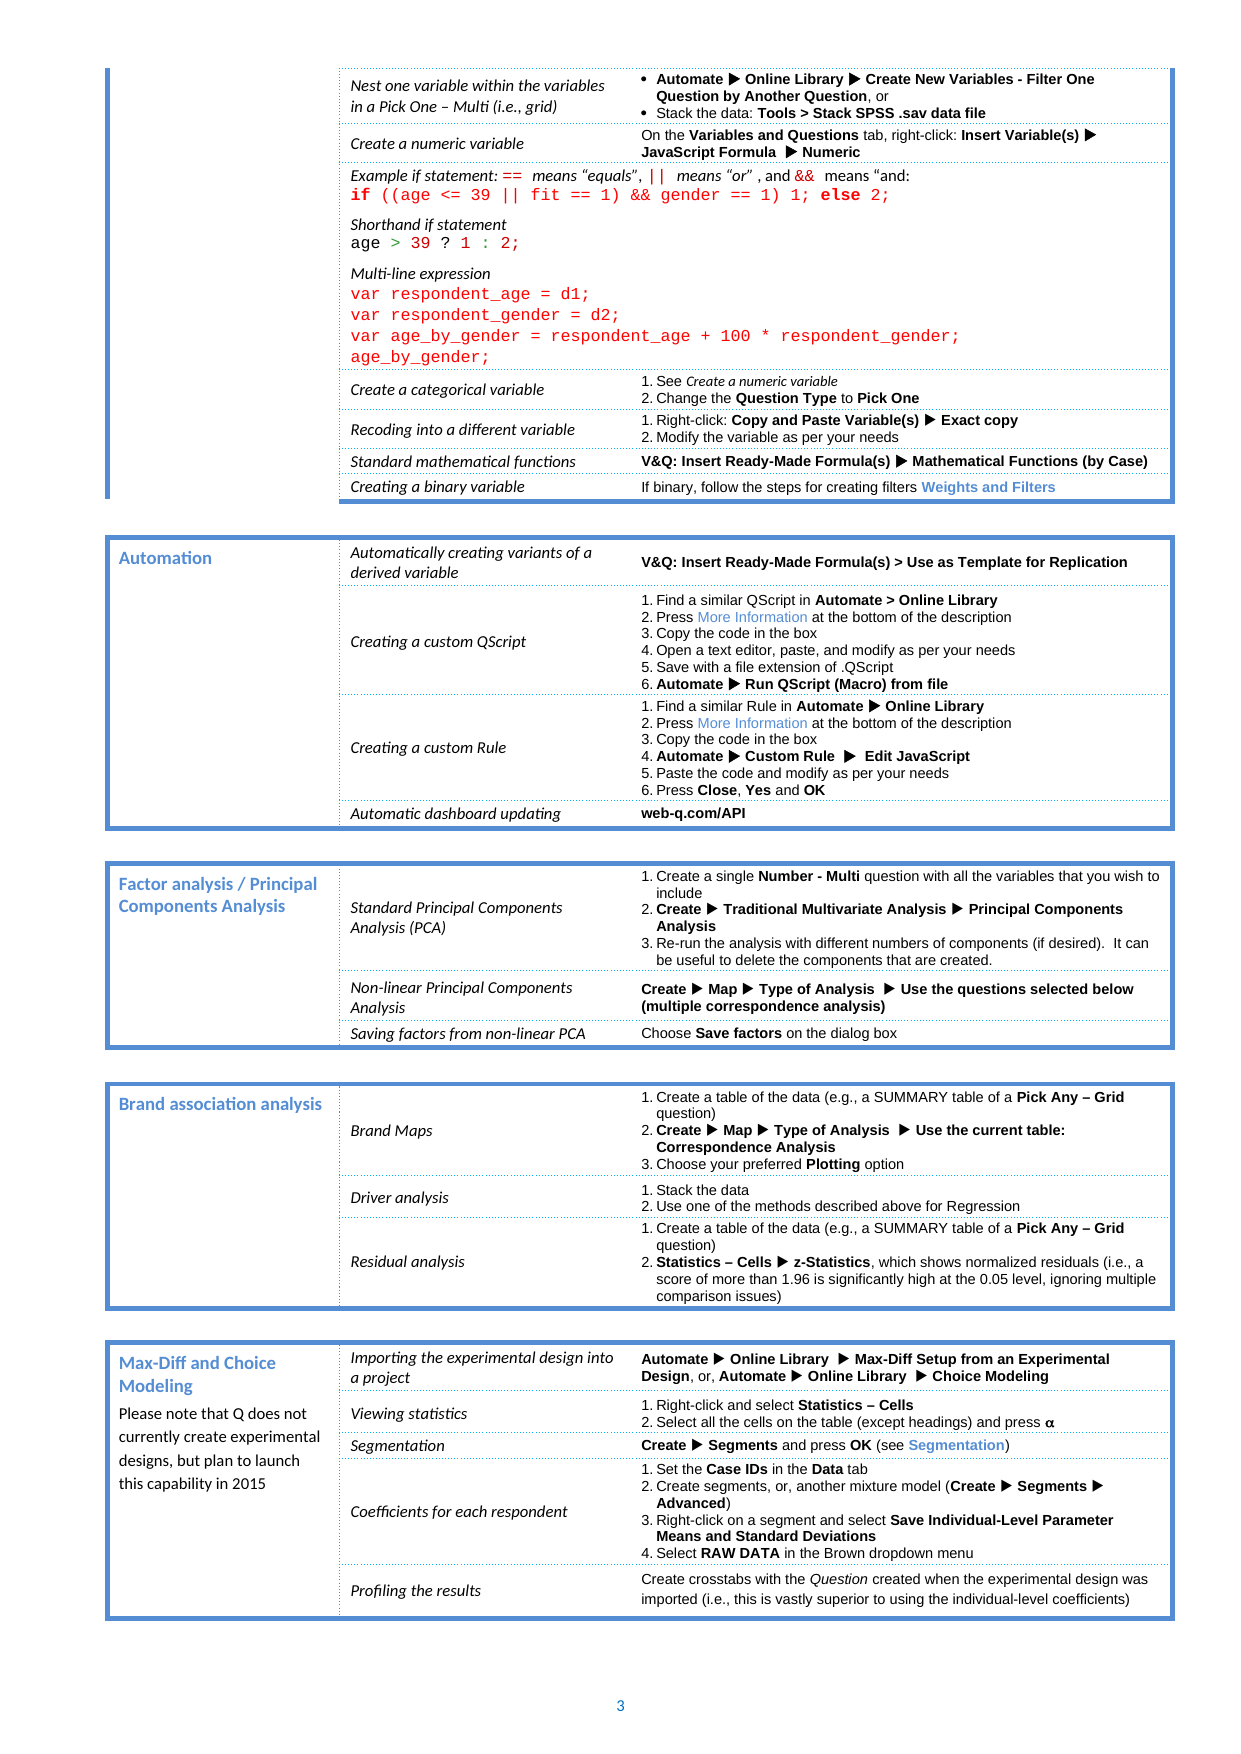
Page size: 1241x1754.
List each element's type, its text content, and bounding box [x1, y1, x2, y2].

table_header Max-Diff and Choice Modeling Please note that Q does not currently create experimental designs, but plan to launch this capability in 2015 [110, 1345, 339, 1616]
table_header V&Q: Insert Ready-Made Formula(s) > Use as Template for Replication [630, 540, 1170, 585]
table_cell Right-click and select Statistics – Cells Select all the cells on the table (except headings) and press  [630, 1390, 1170, 1432]
table_cell Create a table of the data (e.g., a SUMMARY table of a Pick Any – Grid question) Statistics – Cells z-Statistics, which shows normalized residuals (i.e., a score of more than 1.96 is significantly high at the 0.05 level, ignoring multiple comparison issues) [630, 1217, 1170, 1306]
table_cell Segmentation [339, 1432, 630, 1458]
table_cell Choose Save factors on the dialog box [630, 1020, 1170, 1045]
table_cell Residual analysis [339, 1217, 630, 1306]
table_cell Viewing statistics [339, 1390, 630, 1432]
table_cell If binary, follow the steps for creating filters Weights and Filters [630, 473, 1170, 499]
table_cell Non-linear Principal Components Analysis [339, 970, 630, 1020]
table_header Standard Principal Components Analysis (PCA) [339, 866, 630, 970]
table_cell Creating a binary variable [339, 473, 630, 499]
table_cell Creating a custom QScript [339, 585, 630, 694]
table_cell Standard mathematical functions [339, 448, 630, 473]
table_cell Create a numeric variable [339, 123, 630, 162]
table_cell See Create a numeric variable Change the Question Type to Pick One [630, 369, 1170, 409]
table_cell Coefficients for each respondent [339, 1458, 630, 1564]
table_cell Automate Online Library Create New Variables - Filter One Question by Another Question, or Stack the data: Tools > Stack SPSS .sav data file [630, 68, 1170, 123]
table_cell Find a similar Rule in Automate Online Library Press More Information at the bottom of the description Copy the code in the box Automate Custom Rule Edit JavaScript Paste the code and modify as per your needs Press Close, Yes and OK [630, 694, 1170, 800]
table_cell Find a similar QScript in Automate > Online Library Press More Information at the bottom of the description Copy the code in the box Open a text editor, paste, and modify as per your needs Save with a file extension of .QScript Automate Run QScript (Macro) from file [630, 585, 1170, 694]
table_cell Automatic dashboard updating [339, 800, 630, 826]
table_header Brand Maps [339, 1086, 630, 1174]
table_cell Create Segments and press OK (see Segmentation) [630, 1432, 1170, 1458]
table_cell Recoding into a different variable [339, 409, 630, 448]
table_header Automate Online Library Max-Diff Setup from an Experimental Design, or, Automate Online Library Choice Modeling [630, 1345, 1170, 1390]
table_cell Stack the data Use one of the methods described above for Regression [630, 1175, 1170, 1217]
table_cell Example if statement: == means “equals”, || means “or” , and && means “and: if ((age <= 39 || fit == 1) && gender == 1) 1; else 2; Shorthand if statement age > 39 ? 1 : 2; Multi-line expression var respondent_age = d1; var respondent_gender = d2; var age_by_gender = respondent_age + 100 * respondent_gender; age_by_gender; [339, 162, 1170, 369]
table_cell Right-click: Copy and Paste Variable(s) Exact copy Modify the variable as per your needs [630, 409, 1170, 448]
table_header Automation [110, 540, 339, 826]
table_header Create a table of the data (e.g., a SUMMARY table of a Pick Any – Grid question) Create Map Type of Analysis Use the current table: Correspondence Analysis Choose your preferred Plotting option [630, 1086, 1170, 1174]
table_cell On the Variables and Questions tab, right-click: Insert Variable(s) JavaScript Formula Numeric [630, 123, 1170, 162]
table_header Create a single Number - Multi question with all the variables that you wish to include Create Traditional Multivariate Analysis Principal Components Analysis Re-run the analysis with different numbers of components (if desired). It can be useful to delete the components that are created. [630, 866, 1170, 970]
table_cell Creating a custom Rule [339, 694, 630, 800]
table_cell Profiling the results [339, 1564, 630, 1616]
table_header Factor analysis / Principal Components Analysis [110, 866, 339, 1045]
table_cell Driver analysis [339, 1175, 630, 1217]
table_header Importing the experimental design into a project [339, 1345, 630, 1390]
table_cell Create a categorical variable [339, 369, 630, 409]
table_cell V&Q: Insert Ready-Made Formula(s) Mathematical Functions (by Case) [630, 448, 1170, 473]
table_header Brand association analysis [110, 1086, 339, 1306]
table_cell Create crosstabs with the Question created when the experimental design was imported (i.e., this is vastly superior to using the individual-level coefficients) [630, 1564, 1170, 1616]
table_cell web-q.com/API [630, 800, 1170, 826]
table_cell Set the Case IDs in the Data tab Create segments, or, another mixture model (Create Segments Advanced) Right-click on a segment and select Save Individual-Level Parameter Means and Standard Deviations Select RAW DATA in the Brown dropdown menu [630, 1458, 1170, 1564]
table_cell Saving factors from non-linear PCA [339, 1020, 630, 1045]
table_cell Create Map Type of Analysis Use the questions selected below (multiple correspondence analysis) [630, 970, 1170, 1020]
table_cell Nest one variable within the variables in a Pick One – Multi (i.e., grid) [339, 68, 630, 123]
table_header Automatically creating variants of a derived variable [339, 540, 630, 585]
